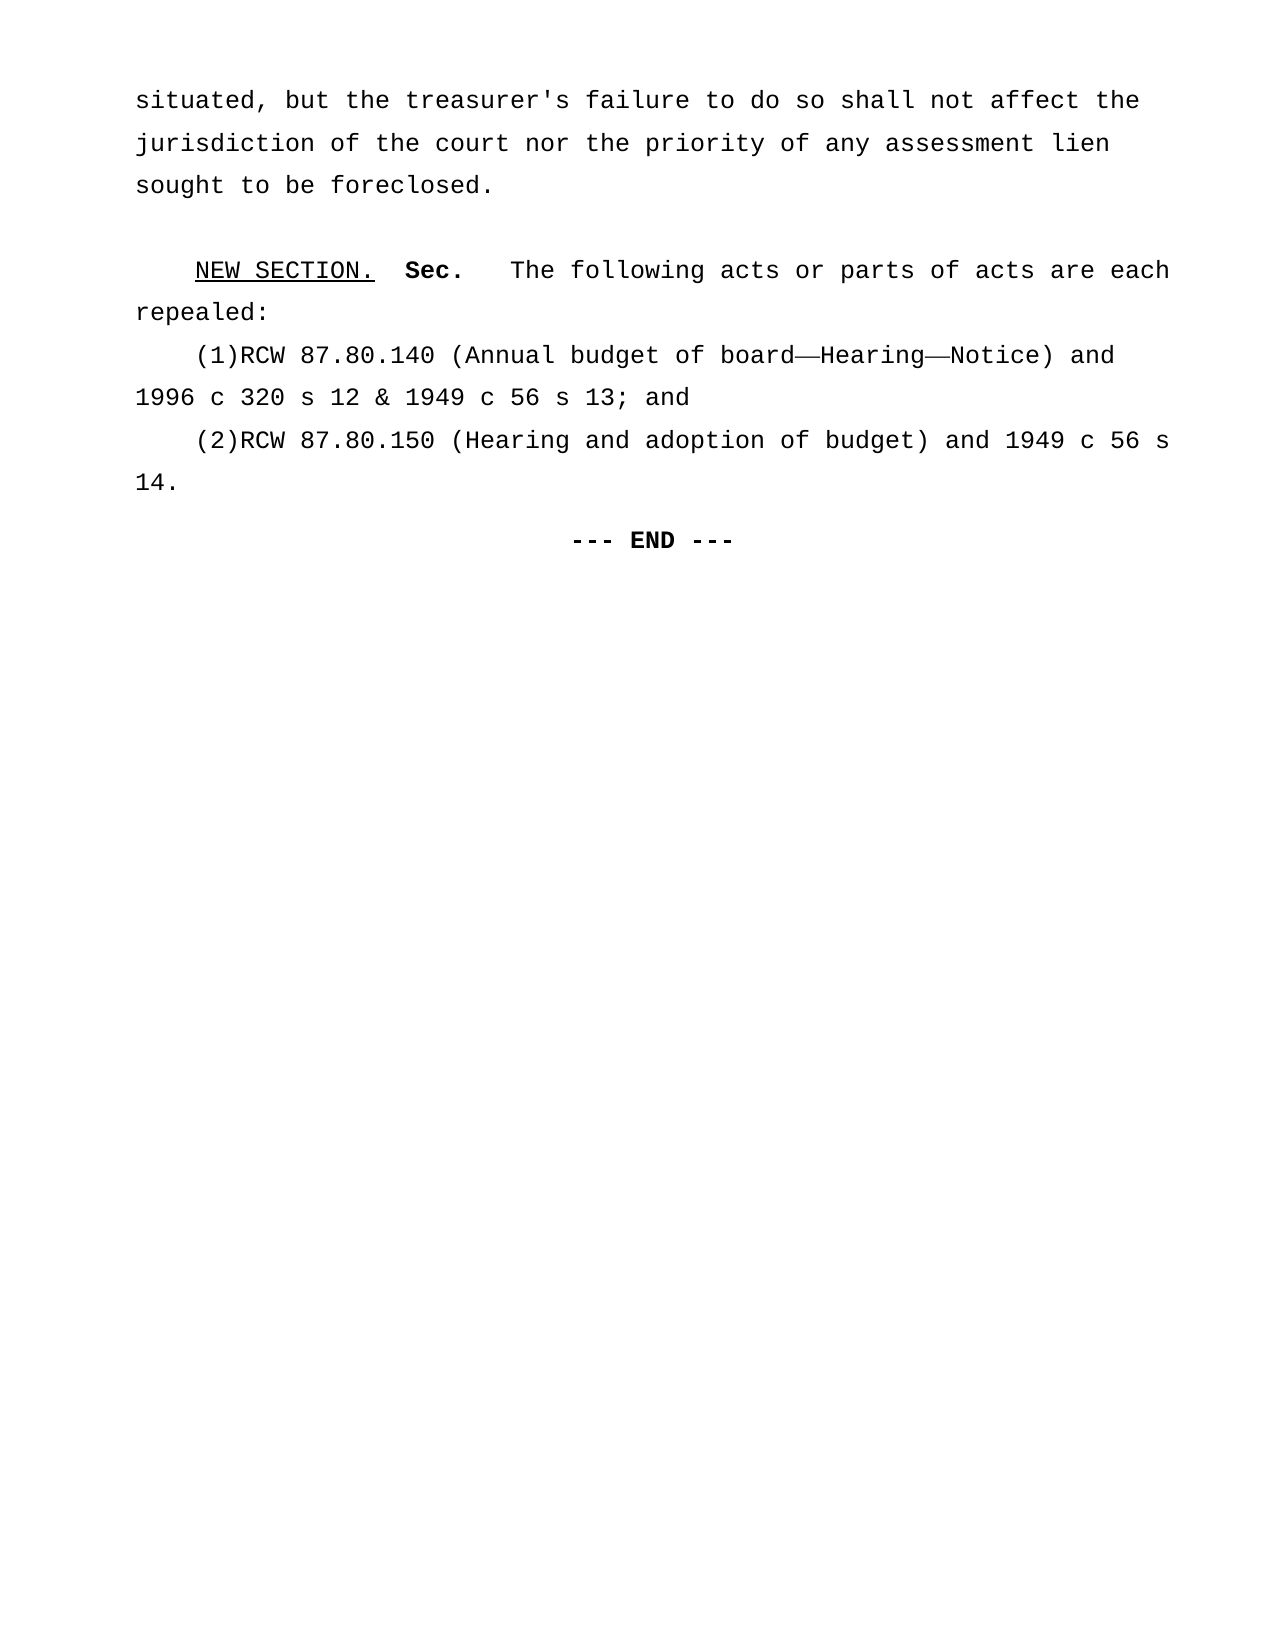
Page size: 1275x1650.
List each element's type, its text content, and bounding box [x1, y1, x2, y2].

text NEW SECTION. Sec. The following acts or parts of acts are each repealed: [135, 244, 1170, 329]
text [135, 75, 1170, 202]
text --- END --- [135, 527, 1170, 556]
text (1)RCW 87.80.140 (Annual budget of board—Hearing—Notice) and 1996 c 320 s 12 & 1949 c 56 s 13; and [135, 329, 1170, 414]
text (2)RCW 87.80.150 (Hearing and adoption of budget) and 1949 c 56 s 14. [135, 414, 1170, 499]
